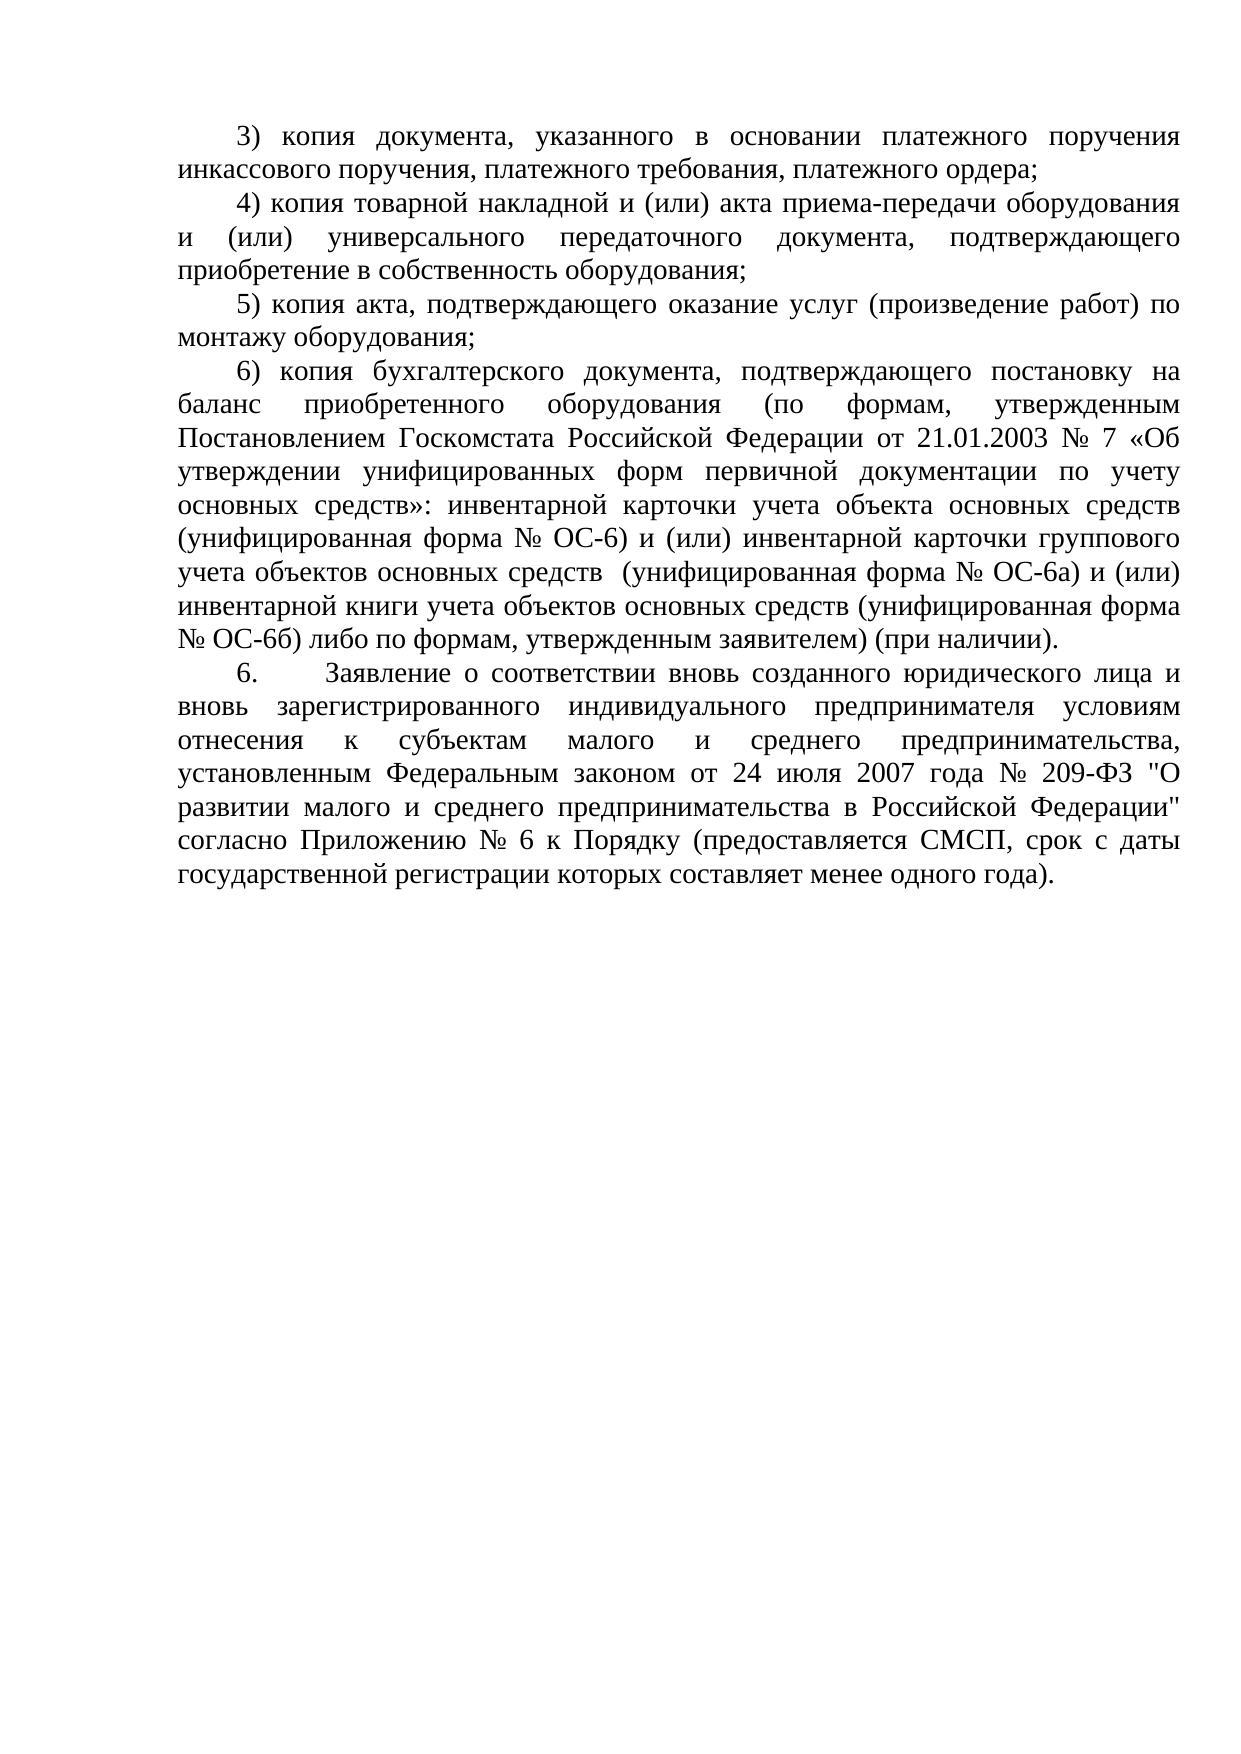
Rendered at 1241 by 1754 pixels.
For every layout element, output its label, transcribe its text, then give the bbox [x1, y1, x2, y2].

text 3) копия документа, указанного в основании платежного поручения инкассового поручения, платежного требования, платежного ордера; [177, 118, 1181, 185]
text 5) копия акта, подтверждающего оказание услуг (произведение работ) по монтажу оборудования; [177, 286, 1181, 353]
text 6) копия бухгалтерского документа, подтверждающего постановку на баланс приобретенного оборудования (по формам, утвержденным Постановлением Госкомстата Российской Федерации от 21.01.2003 № 7 «Об утверждении унифицированных форм первичной документации по учету основных средств»: инвентарной карточки учета объекта основных средств (унифицированная форма № ОС-6) и (или) инвентарной карточки группового учета объектов основных средств (унифицированная форма № ОС-6а) и (или) инвентарной книги учета объектов основных средств (унифицированная форма № ОС-6б) либо по формам, утвержденным заявителем) (при наличии). [177, 353, 1181, 655]
list Заявление о соответствии вновь созданного юридического лица и вновь зарегистрированного индивидуального предпринимателя условиям отнесения к субъектам малого и среднего предпринимательства, установленным Федеральным законом от 24 июля 2007 года № 209-ФЗ "О развитии малого и среднего предпринимательства в Российской Федерации" согласно Приложению № 6 к Порядку (предоставляется СМСП, срок с даты государственной регистрации которых составляет менее одного года). [177, 655, 1181, 889]
text 4) копия товарной накладной и (или) акта приема-передачи оборудования и (или) универсального передаточного документа, подтверждающего приобретение в собственность оборудования; [177, 185, 1181, 286]
